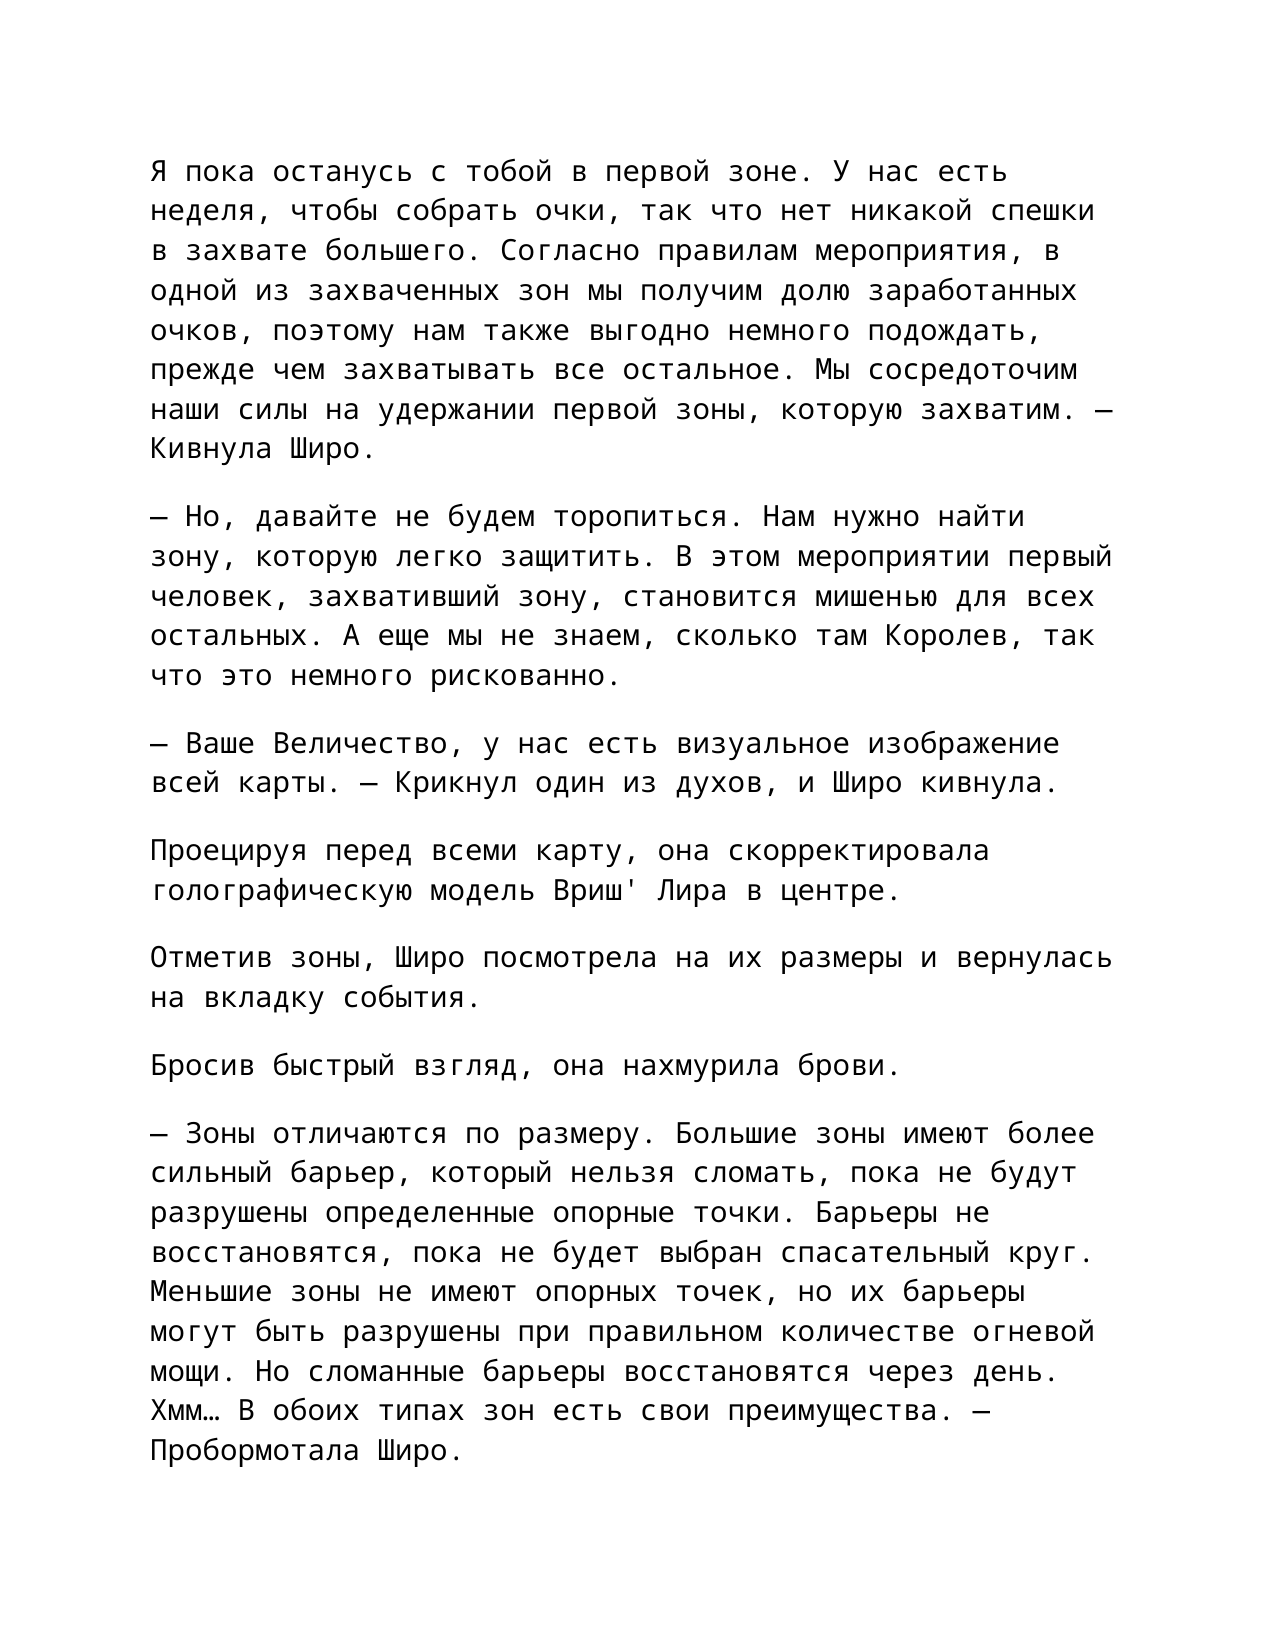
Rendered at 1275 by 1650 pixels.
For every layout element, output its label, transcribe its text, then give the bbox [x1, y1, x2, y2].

text Проецируя перед всеми карту, она скорректировала голографическую модель Вриш' Лира в центре. [150, 829, 1125, 909]
text Бросив быстрый взгляд, она нахмурила брови. [150, 1044, 1125, 1084]
text — Зоны отличаются по размеру. Большие зоны имеют более сильный барьер, который нельзя сломать, пока не будут разрушены определенные опорные точки. Барьеры не восстановятся, пока не будет выбран спасательный круг. Меньшие зоны не имеют опорных точек, но их барьеры могут быть разрушены при правильном количестве огневой мощи. Но сломанные барьеры восстановятся через день. Хмм… В обоих типах зон есть свои преимущества. — Пробормотала Широ. [150, 1112, 1125, 1469]
text — Ваше Величество, у нас есть визуальное изображение всей карты. — Крикнул один из духов, и Широ кивнула. [150, 722, 1125, 801]
text — Но, давайте не будем торопиться. Нам нужно найти зону, которую легко защитить. В этом мероприятии первый человек, захвативший зону, становится мишенью для всех остальных. А еще мы не знаем, сколько там Королев, так что это немного рискованно. [150, 496, 1125, 694]
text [150, 150, 1125, 467]
text Отметив зоны, Широ посмотрела на их размеры и вернулась на вкладку события. [150, 937, 1125, 1016]
